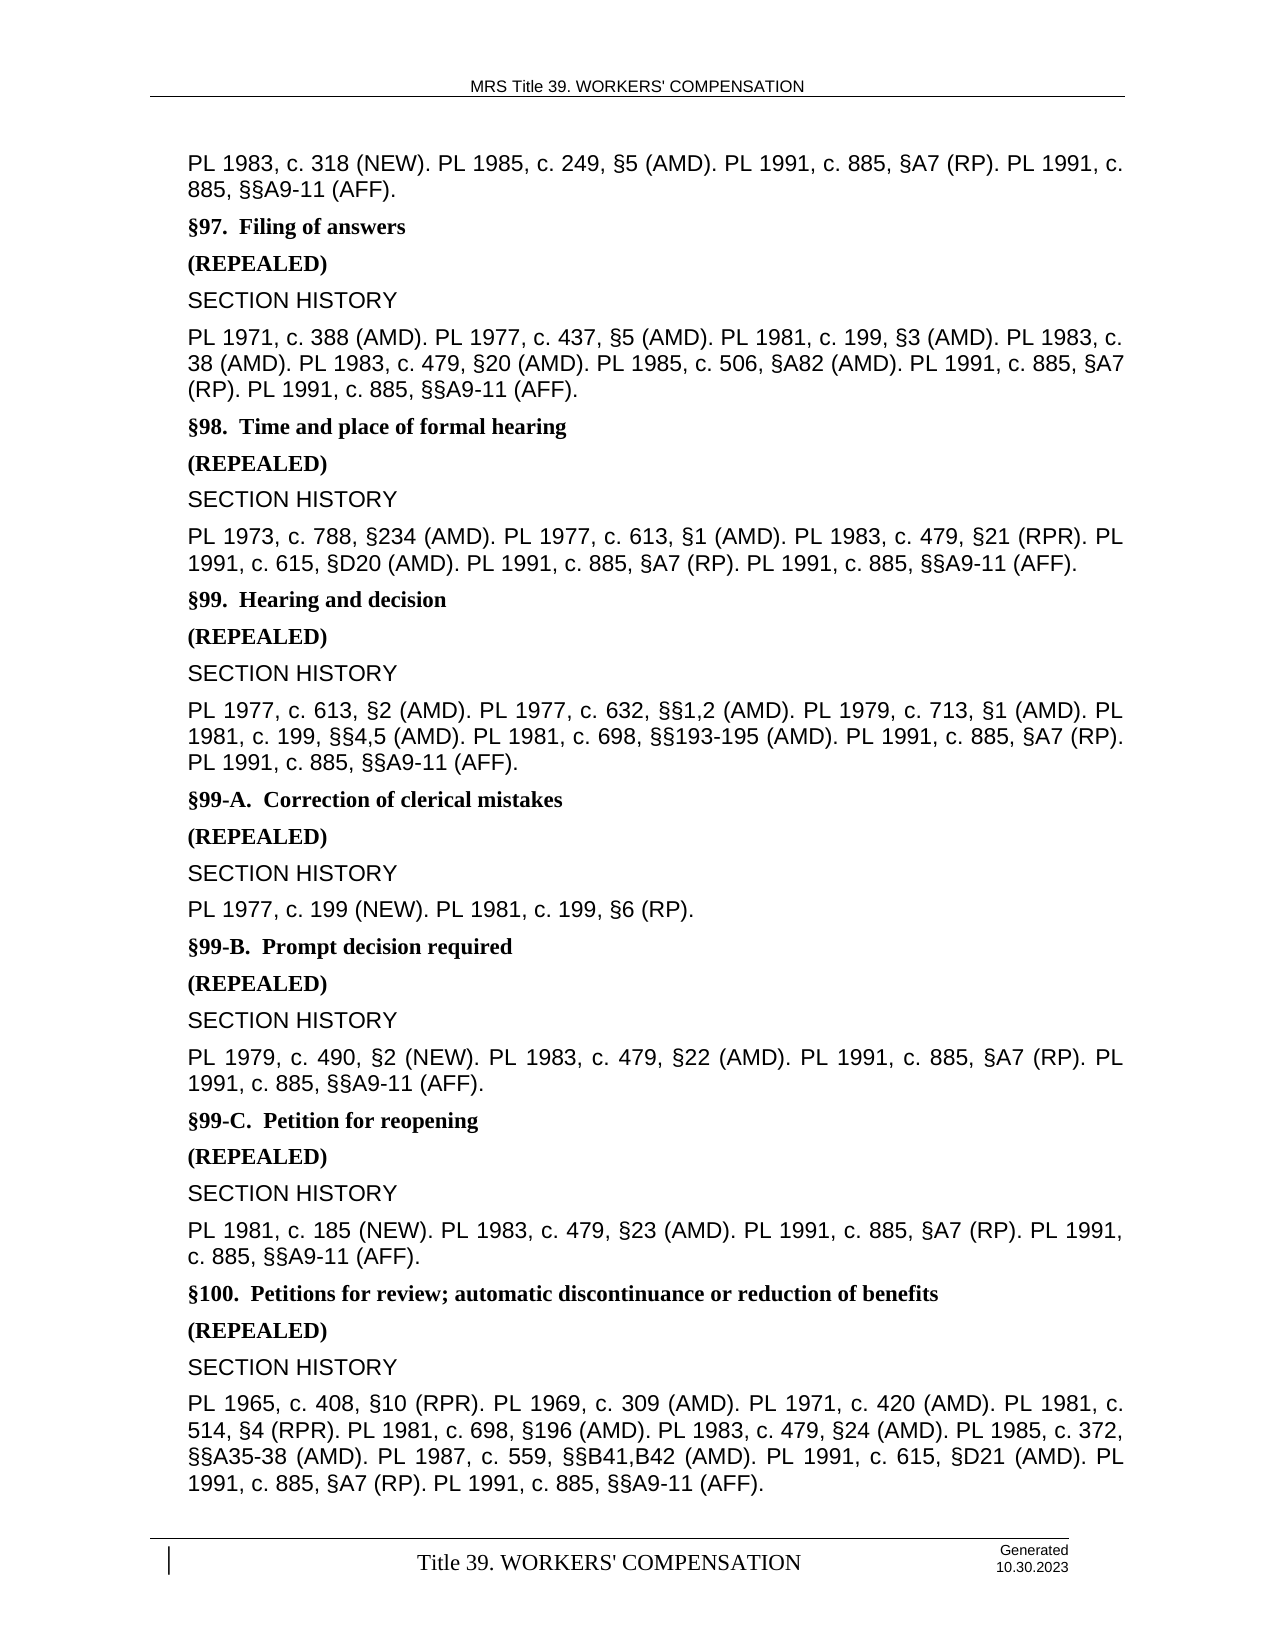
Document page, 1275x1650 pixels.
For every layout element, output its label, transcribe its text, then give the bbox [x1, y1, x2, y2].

text PL 1971, c. 388 (AMD). PL 1977, c. 437, §5 (AMD). PL 1981, c. 199, §3 (AMD). PL 1983, c. 38 (AMD). PL 1983, c. 479, §20 (AMD). PL 1985, c. 506, §A82 (AMD). PL 1991, c. 885, §A7 (RP). PL 1991, c. 885, §§A9-11 (AFF). [187, 323, 1125, 402]
text §97. Filing of answers [187, 213, 1125, 239]
text §99. Hearing and decision [187, 586, 1125, 613]
text (REPEALED) [187, 623, 1125, 649]
text (REPEALED) [187, 450, 1125, 476]
text (REPEALED) [187, 250, 1125, 276]
text SECTION HISTORY [187, 486, 1125, 513]
text SECTION HISTORY [187, 1180, 1125, 1207]
text §98. Time and place of formal hearing [187, 413, 1125, 439]
text PL 1965, c. 408, §10 (RPR). PL 1969, c. 309 (AMD). PL 1971, c. 420 (AMD). PL 1981, c. 514, §4 (RPR). PL 1981, c. 698, §196 (AMD). PL 1983, c. 479, §24 (AMD). PL 1985, c. 372, §§A35-38 (AMD). PL 1987, c. 559, §§B41,B42 (AMD). PL 1991, c. 615, §D21 (AMD). PL 1991, c. 885, §A7 (RP). PL 1991, c. 885, §§A9-11 (AFF). [187, 1390, 1125, 1496]
text SECTION HISTORY [187, 660, 1125, 686]
text (REPEALED) [187, 823, 1125, 849]
text PL 1977, c. 199 (NEW). PL 1981, c. 199, §6 (RP). [187, 896, 1125, 923]
text PL 1973, c. 788, §234 (AMD). PL 1977, c. 613, §1 (AMD). PL 1983, c. 479, §21 (RPR). PL 1991, c. 615, §D20 (AMD). PL 1991, c. 885, §A7 (RP). PL 1991, c. 885, §§A9-11 (AFF). [187, 523, 1125, 576]
text §99-A. Correction of clerical mistakes [187, 786, 1125, 812]
text SECTION HISTORY [187, 287, 1125, 313]
text PL 1979, c. 490, §2 (NEW). PL 1983, c. 479, §22 (AMD). PL 1991, c. 885, §A7 (RP). PL 1991, c. 885, §§A9-11 (AFF). [187, 1043, 1125, 1096]
text (REPEALED) [187, 1317, 1125, 1343]
text PL 1981, c. 185 (NEW). PL 1983, c. 479, §23 (AMD). PL 1991, c. 885, §A7 (RP). PL 1991, c. 885, §§A9-11 (AFF). [187, 1217, 1125, 1270]
text SECTION HISTORY [187, 1354, 1125, 1380]
text §99-B. Prompt decision required [187, 933, 1125, 959]
text §100. Petitions for review; automatic discontinuance or reduction of benefits [187, 1280, 1125, 1306]
text SECTION HISTORY [187, 860, 1125, 886]
text SECTION HISTORY [187, 1007, 1125, 1033]
text §99-C. Petition for reopening [187, 1107, 1125, 1133]
text (REPEALED) [187, 970, 1125, 996]
text PL 1983, c. 318 (NEW). PL 1985, c. 249, §5 (AMD). PL 1991, c. 885, §A7 (RP). PL 1991, c. 885, §§A9-11 (AFF). [187, 150, 1125, 203]
text (REPEALED) [187, 1143, 1125, 1170]
text PL 1977, c. 613, §2 (AMD). PL 1977, c. 632, §§1,2 (AMD). PL 1979, c. 713, §1 (AMD). PL 1981, c. 199, §§4,5 (AMD). PL 1981, c. 698, §§193-195 (AMD). PL 1991, c. 885, §A7 (RP). PL 1991, c. 885, §§A9-11 (AFF). [187, 697, 1125, 776]
